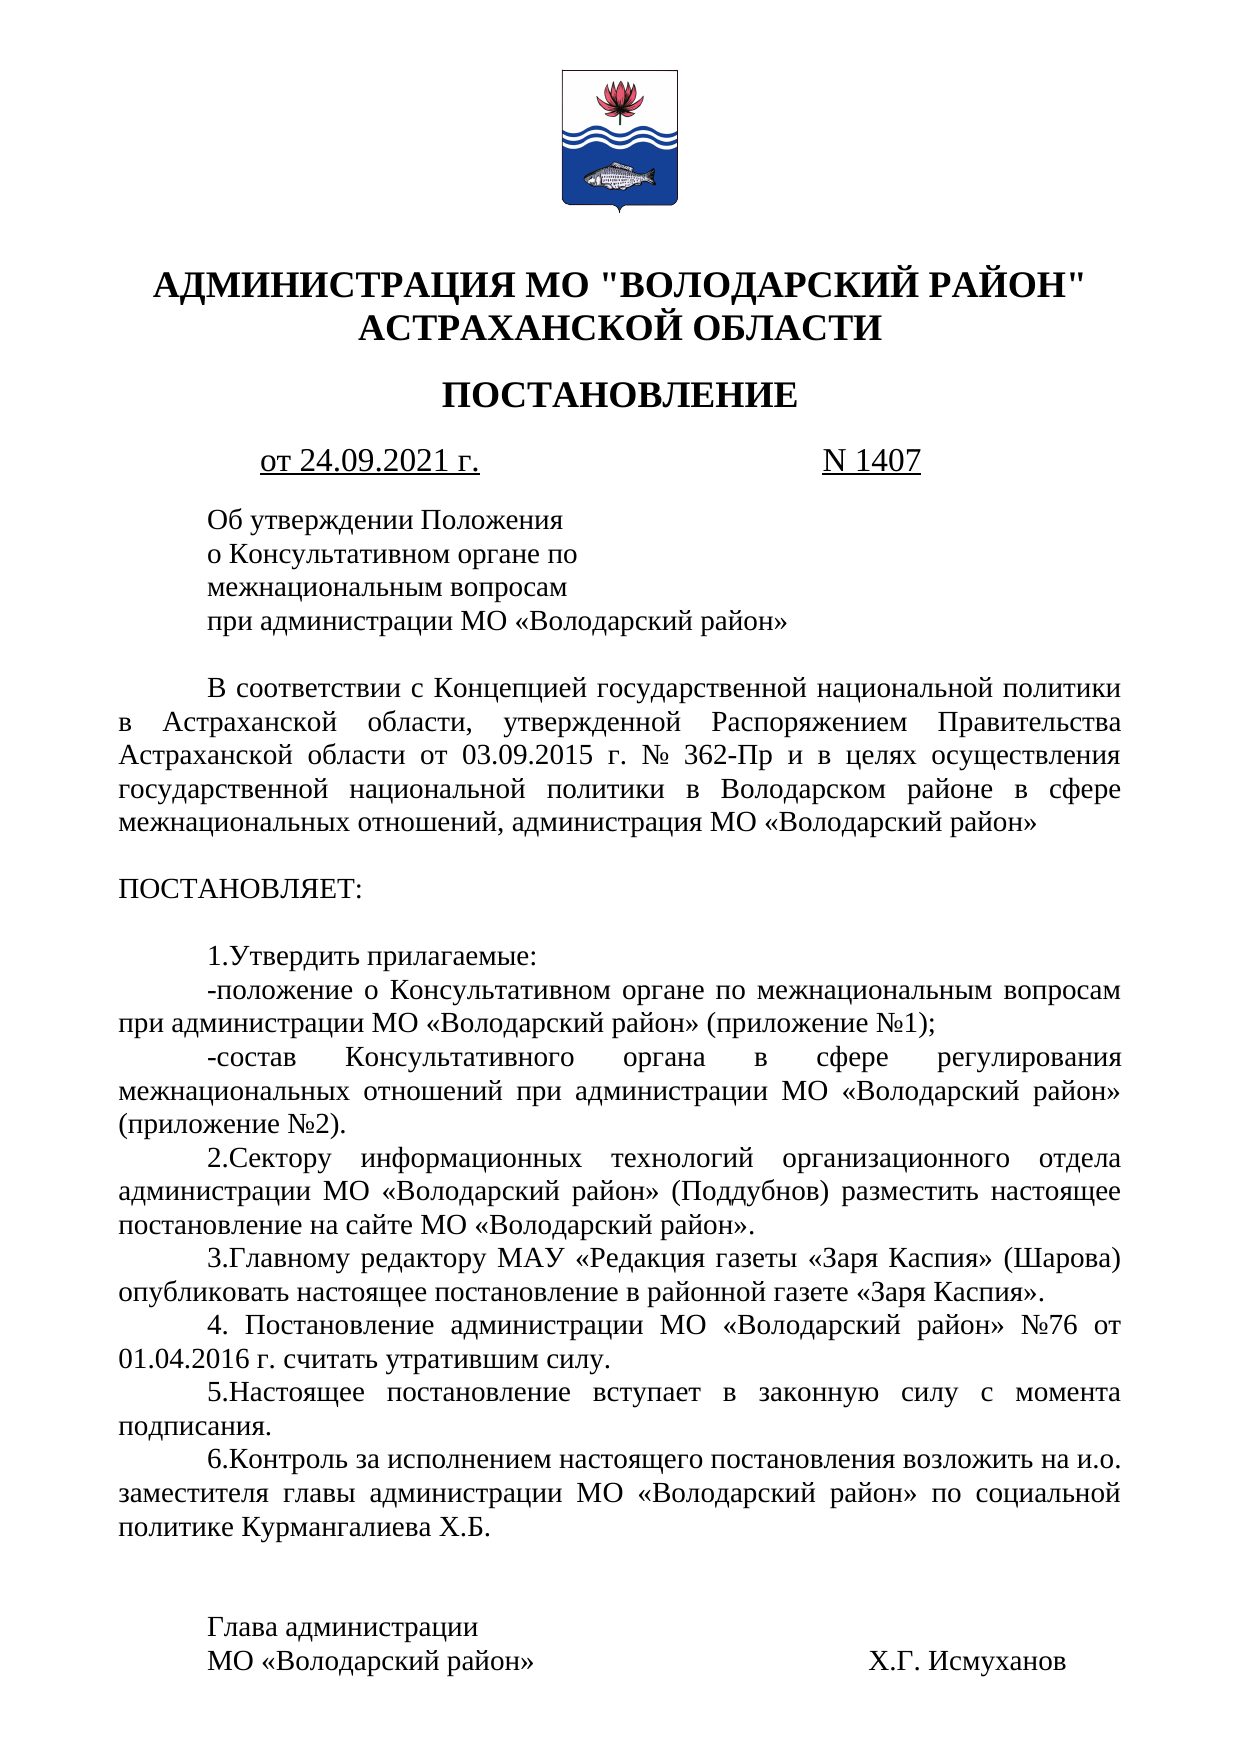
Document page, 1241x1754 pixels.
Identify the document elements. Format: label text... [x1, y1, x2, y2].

text Об утверждении Положения [118, 502, 1122, 536]
table_header от 24.09.2021 г. [118, 440, 621, 478]
text МО «Володарский район» Х.Г. Исмуханов [118, 1643, 1122, 1676]
text 3.Главному редактору МАУ «Редакция газеты «Заря Каспия» (Шарова) опубликовать настоящее постановление в районной газете «Заря Каспия». [118, 1240, 1122, 1307]
text АСТРАХАНСКОЙ ОБЛАСТИ [118, 306, 1122, 349]
text АДМИНИСТРАЦИЯ МО "ВОЛОДАРСКИЙ РАЙОН" [118, 262, 1122, 306]
text 5.Настоящее постановление вступает в законную силу с момента подписания. [118, 1374, 1122, 1442]
text 2.Сектору информационных технологий организационного отдела администрации МО «Володарский район» (Поддубнов) разместить настоящее постановление на сайте МО «Володарский район». [118, 1140, 1122, 1240]
text ПОСТАНОВЛЕНИЕ [118, 373, 1122, 416]
text -положение о Консультативном органе по межнациональным вопросам при администрации МО «Володарский район» (приложение №1); [118, 972, 1122, 1039]
text 4. Постановление администрации МО «Володарский район» №76 от 01.04.2016 г. считать утратившим силу. [118, 1307, 1122, 1374]
text Глава администрации [118, 1609, 1122, 1643]
text 6.Контроль за исполнением настоящего постановления возложить на и.о. заместителя главы администрации МО «Володарский район» по социальной политике Курмангалиева Х.Б. [118, 1442, 1122, 1542]
text В соответствии с Концепцией государственной национальной политики в Астраханской области, утвержденной Распоряжением Правительства Астраханской области от 03.09.2015 г. № 362-Пр и в целях осуществления государственной национальной политики в Володарском районе в сфере межнациональных отношений, администрация МО «Володарский район» [118, 670, 1122, 838]
table_header N 1407 [621, 440, 1122, 478]
text ПОСТАНОВЛЯЕТ: [118, 871, 1122, 905]
text межнациональным вопросам [118, 569, 1122, 603]
picture [561, 69, 679, 213]
text о Консультативном органе по [118, 536, 1122, 569]
text -состав Консультативного органа в сфере регулирования межнациональных отношений при администрации МО «Володарский район» (приложение №2). [118, 1039, 1122, 1140]
text 1.Утвердить прилагаемые: [118, 938, 1122, 972]
text при администрации МО «Володарский район» [118, 603, 1122, 637]
